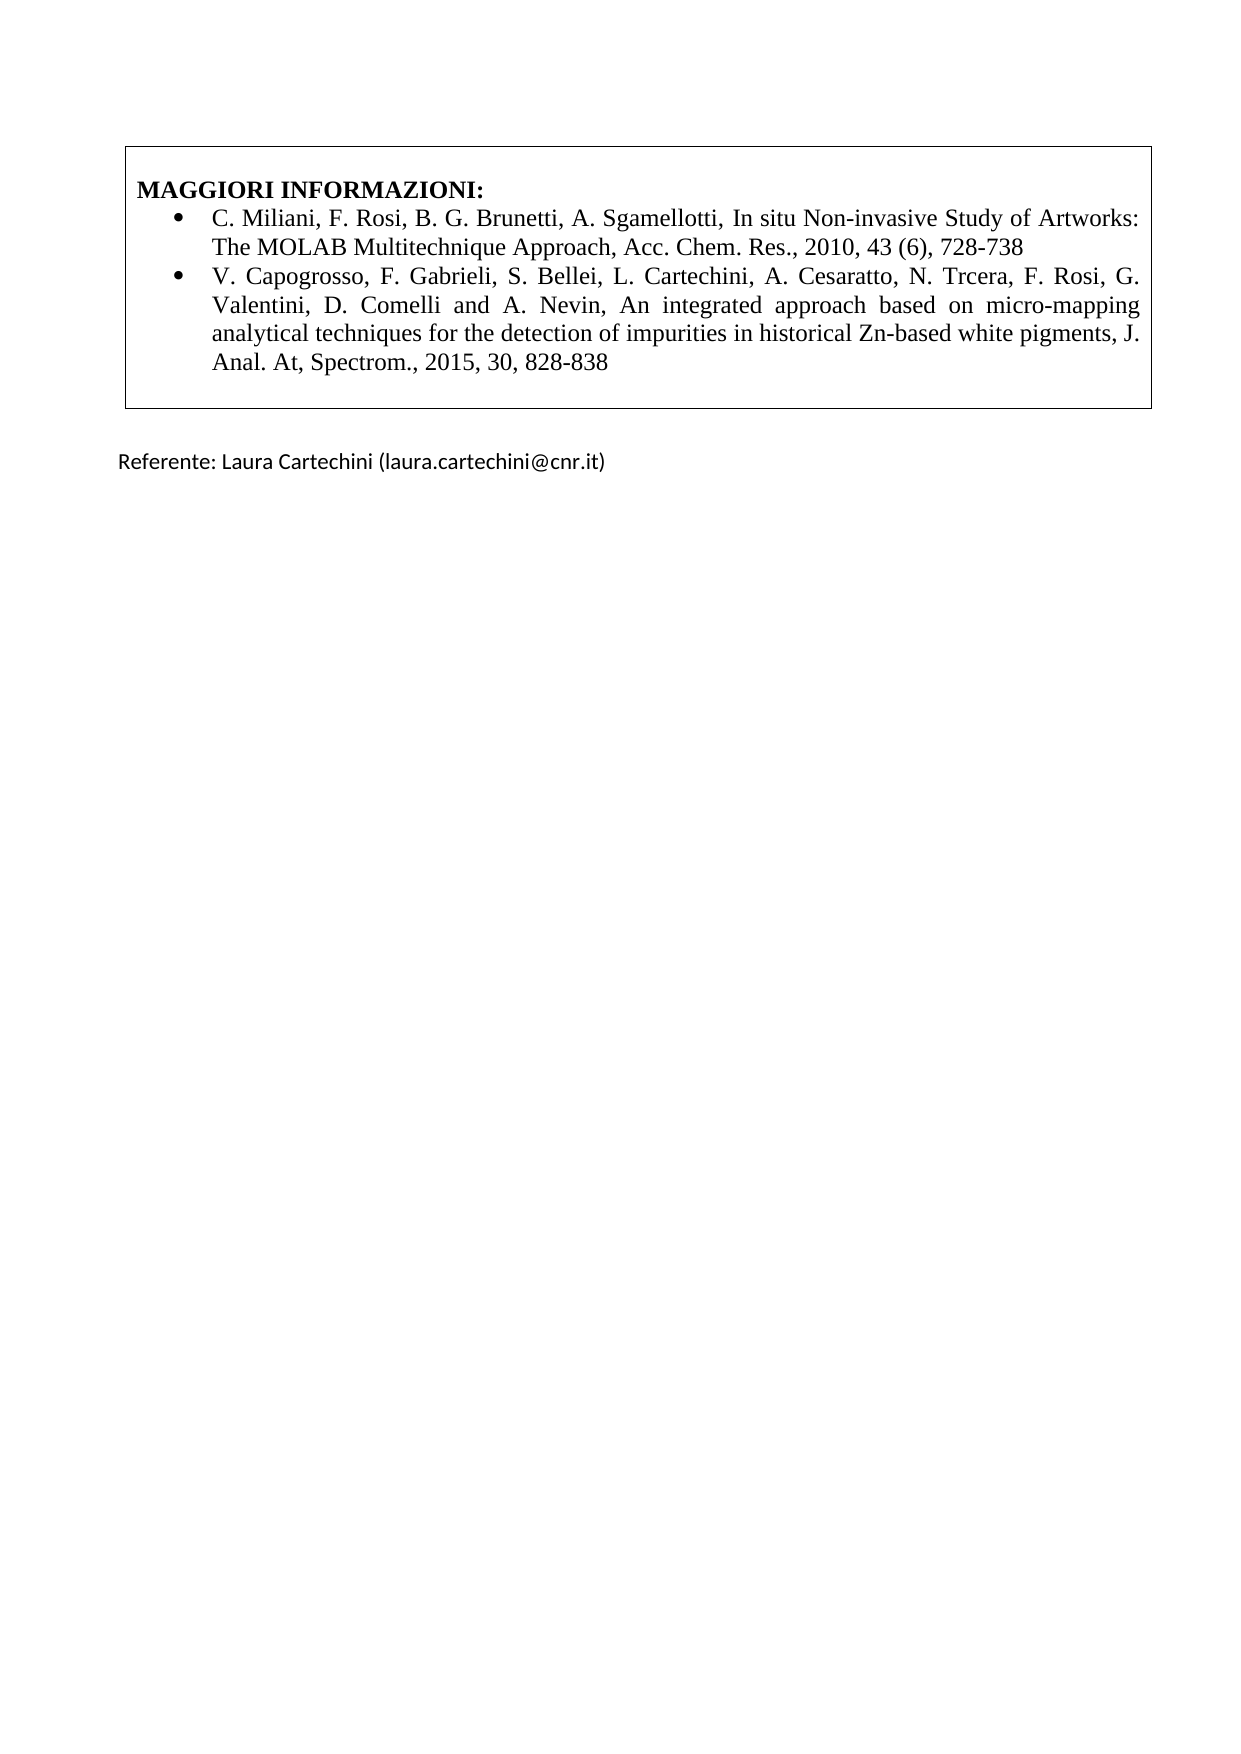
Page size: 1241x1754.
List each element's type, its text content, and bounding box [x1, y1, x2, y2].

text Referente: Laura Cartechini (laura.cartechini@cnr.it) [118, 447, 1146, 475]
